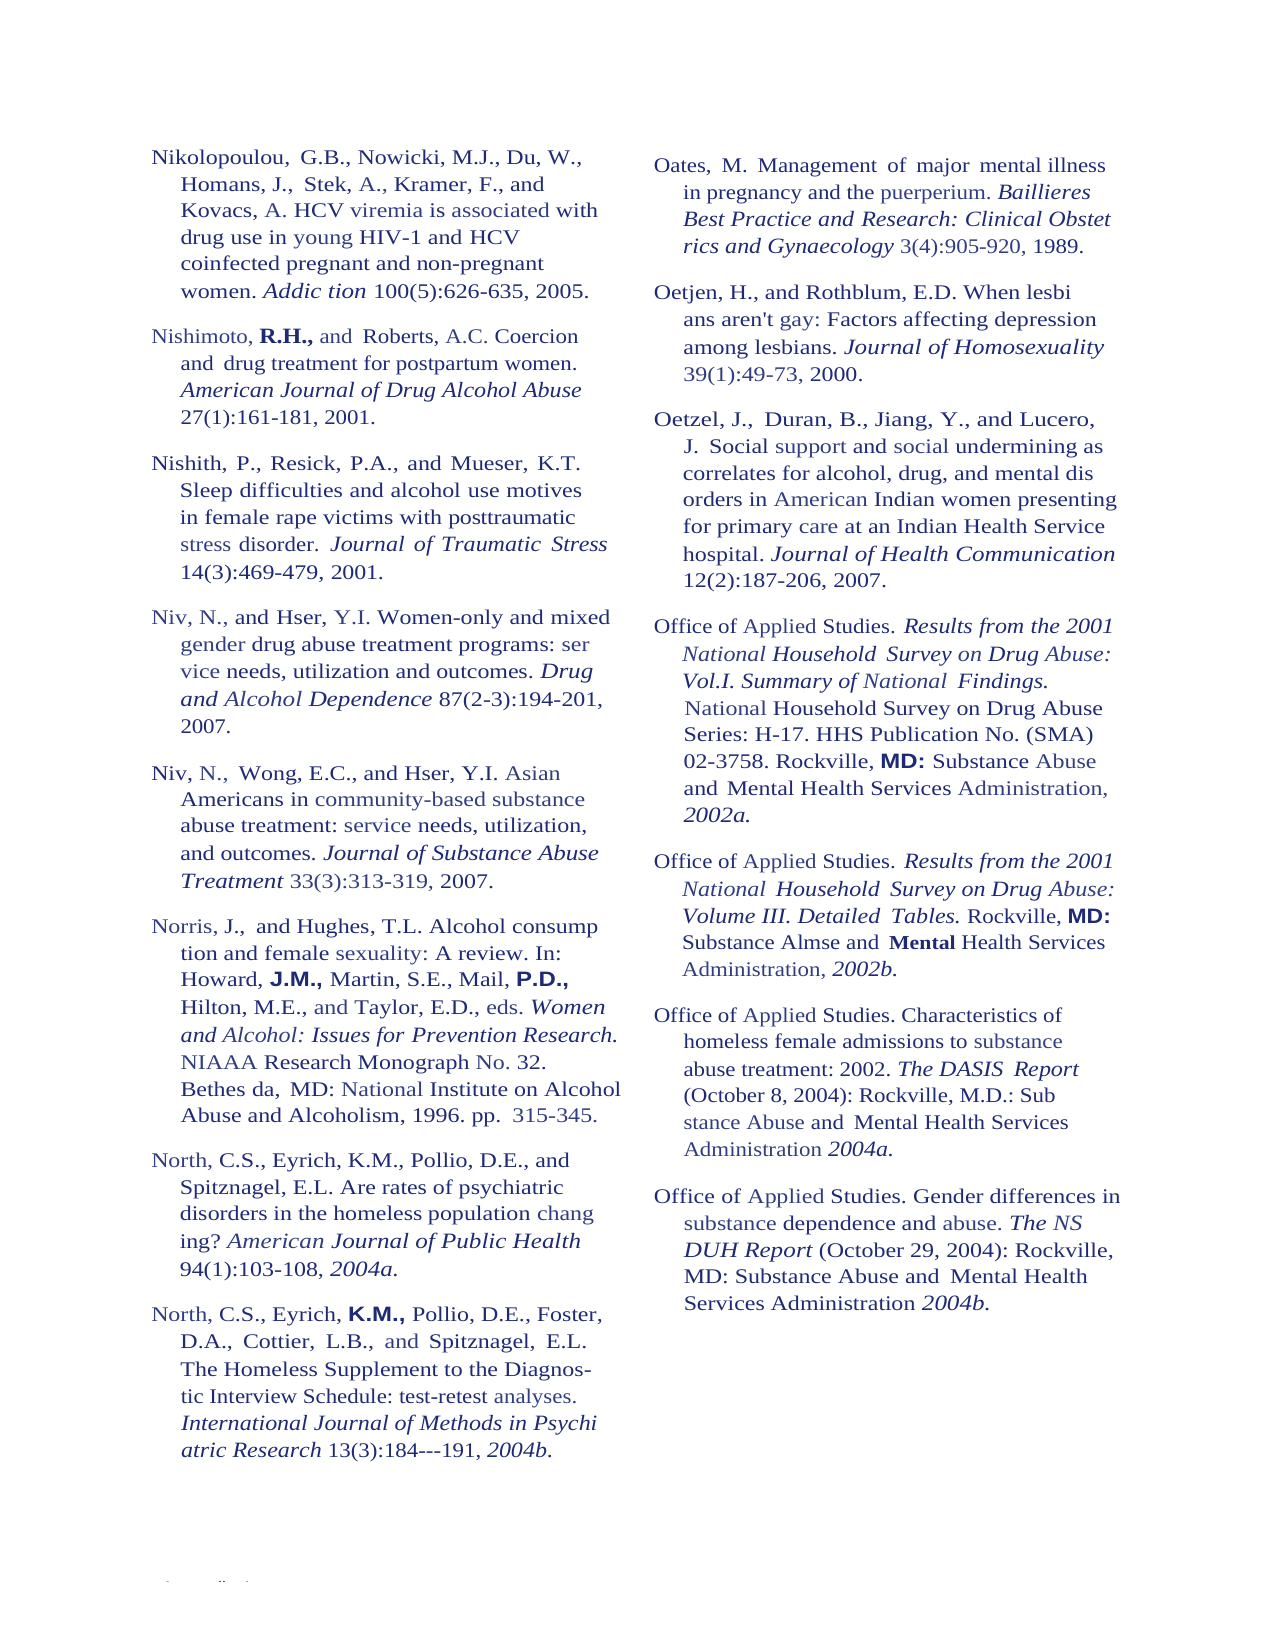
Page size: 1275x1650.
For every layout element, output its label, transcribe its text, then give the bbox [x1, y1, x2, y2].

text Nikolopoulou, G.B., Nowicki, M.J., Du, W., Homans, J., Stek, A., Kramer, F., and Kovacs, A. HCV viremia is associated with drug use in young HIV-1 and HCV coinfected pregnant and non-pregnant women. Addic­ tion 100(5):626-635, 2005. [151, 145, 620, 303]
text J. Social support and social undermining as correlates for alcohol, drug, and mental dis­ orders in American Indian women presenting for primary care at an Indian Health Service hospital. Journal of Health Communication 12(2):187-206, 2007. [683, 434, 1124, 592]
text Niv, N., and Hser, Y.I. Women-only and mixed­ gender drug abuse treatment programs: ser­ vice needs, utilization and outcomes. Drug and Alcohol Dependence 87(2-3):194-201, [151, 605, 622, 711]
text Norris, J., and Hughes, T.L. Alcohol consump­ tion and female sexuality: A review. In: Howard, J.M., Martin, S.E., Mail, P.D., Hilton, M.E., and Taylor, E.D., eds. Women and Alcohol: Issues for Prevention Research. NIAAA Research Monograph No. 32. Bethes­ da, MD: National Institute on Alcohol Abuse and Alcoholism, 1996. pp. 315-345. [151, 914, 622, 1127]
text North, C.S., Eyrich, K.M., Pollio, D.E., and Spitznagel, E.L. Are rates of psychiatric disorders in the homeless population chang­ ing? American Journal of Public Health 94(1):103-108, 2004a. [151, 1148, 608, 1281]
text Office of Applied Studies. Results from the 2001 National Household Survey on Drug Abuse: Vol.I. Summary of National Findings. [654, 613, 1126, 693]
text Office of Applied Studies. Results from the 2001 National Household Survey on Drug Abuse: Volume III. Detailed Tables. Rockville, MD: Substance Almse and Mental Health Services Administration, 2002b. [654, 848, 1126, 981]
text Oetzel, J., Duran, B., Jiang, Y., and Lucero, [654, 407, 1210, 431]
text Nishimoto, R.H., and Roberts, A.C. Coercion and drug treatment for postpartum women. American Journal of Drug Alcohol Abuse 27(1):161-181, 2001. [151, 323, 604, 429]
text Oetjen, H., and Rothblum, E.D. When lesbi­ ans aren't gay: Factors affecting depression among lesbians. Journal of Homosexuality 39(1):49-73, 2000. [654, 280, 1107, 386]
text tic Interview Schedule: test-retest analyses. International Journal of Methods in Psychi­ atric Research 13(3):184---191, 2004b. [181, 1384, 622, 1462]
text National Household Survey on Drug Abuse Series: H-17. HHS Publication No. (SMA) 02-3758. Rockville, MD: Substance Abuse and Mental Health Services Administration, 2002a. [683, 696, 1114, 828]
text stress disorder. Journal of Traumatic Stress [180, 532, 622, 557]
text North, C.S., Eyrich, K.M., Pollio, D.E., Foster, D.A., Cottier, L.B., and Spitznagel, E.L. The Homeless Supplement to the Diagnos- [151, 1302, 610, 1381]
text Oates, M. Management of major mental illness in pregnancy and the puerperium. Baillieres Best Practice and Research: Clinical Obstet­ rics and Gynaecology 3(4):905-920, 1989. [654, 153, 1122, 258]
text Office of Applied Studies. Gender differences in substance dependence and abuse. The NS­ DUH Report (October 29, 2004): Rockville, MD: Substance Abuse and Mental Health Services Administration 2004b. [654, 1183, 1126, 1315]
text 14(3):469-479, 2001. [180, 560, 622, 584]
text Nishith, P., Resick, P.A., and Mueser, K.T. Sleep difficulties and alcohol use motives in female rape victims with posttraumatic [151, 451, 582, 529]
text Office of Applied Studies. Characteristics of homeless female admissions to substance abuse treatment: 2002. The DASIS Report (October 8, 2004): Rockville, M.D.: Sub­ stance Abuse and Mental Health Services Administration 2004a. [653, 1003, 1112, 1161]
text Niv, N., Wong, E.C., and Hser, Y.I. Asian Americans in community-based substance abuse treatment: service needs, utilization, and outcomes. Journal of Substance Abuse Treatment 33(3):313-319, 2007. [151, 761, 610, 893]
text 2007. [180, 714, 622, 738]
